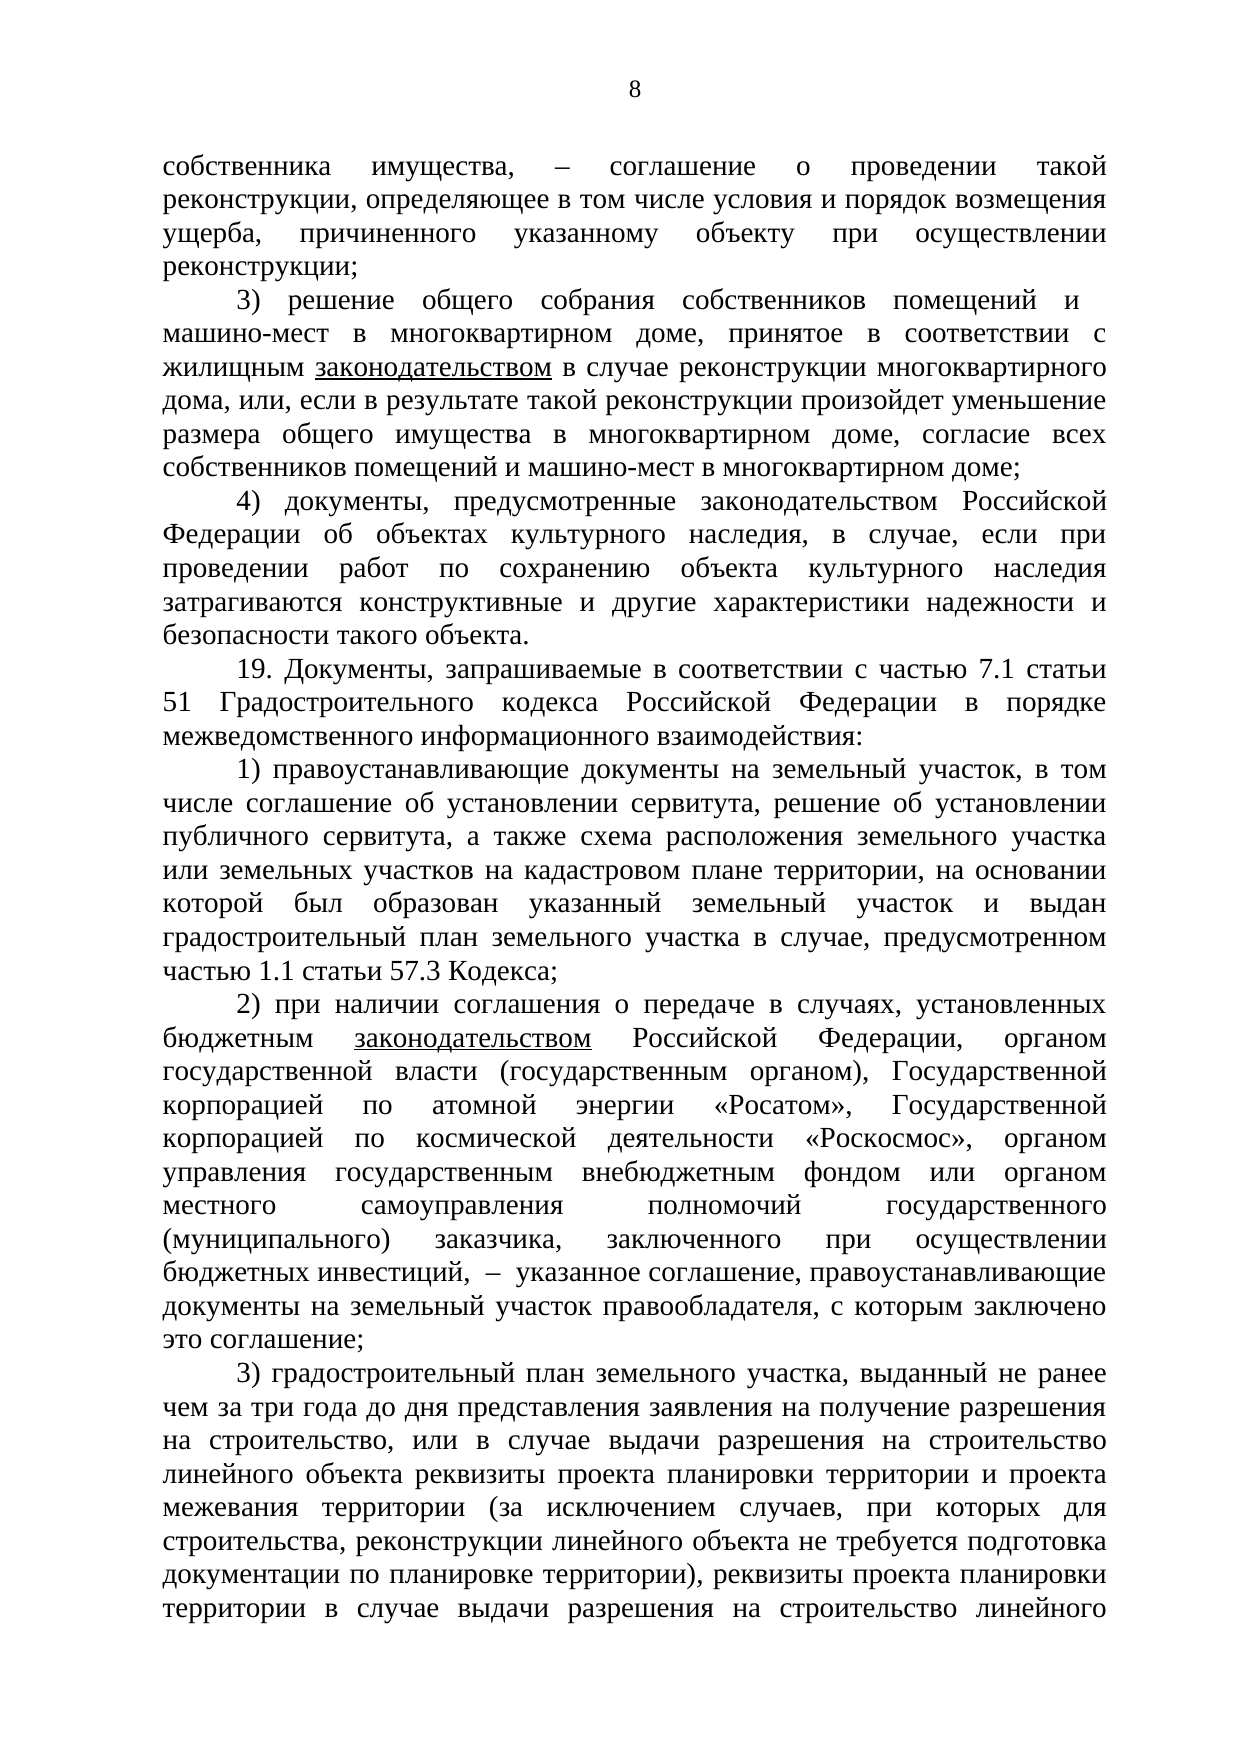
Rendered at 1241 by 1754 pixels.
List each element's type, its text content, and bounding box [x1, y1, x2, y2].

text 3) решение общего собрания собственников помещений и машино-мест в многоквартирном доме, принятое в соответствии с жилищным законодательством в случае реконструкции многоквартирного дома, или, если в результате такой реконструкции произойдет уменьшение размера общего имущества в многоквартирном доме, согласие всех собственников помещений и машино-мест в многоквартирном доме; [162, 282, 1107, 483]
text 1) правоустанавливающие документы на земельный участок, в том числе соглашение об установлении сервитута, решение об установлении публичного сервитута, а также схема расположения земельного участка или земельных участков на кадастровом плане территории, на основании которой был образован указанный земельный участок и выдан градостроительный план земельного участка в случае, предусмотренном частью 1.1 статьи 57.3 Кодекса; [162, 751, 1107, 986]
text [162, 148, 1107, 282]
text 2) при наличии соглашения о передаче в случаях, установленных бюджетным законодательством Российской Федерации, органом государственной власти (государственным органом), Государственной корпорацией по атомной энергии «Росатом», Государственной корпорацией по космической деятельности «Роскосмос», органом управления государственным внебюджетным фондом или органом местного самоуправления полномочий государственного (муниципального) заказчика, заключенного при осуществлении бюджетных инвестиций, – указанное соглашение, правоустанавливающие документы на земельный участок правообладателя, с которым заключено это соглашение; [162, 986, 1107, 1355]
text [162, 1355, 1107, 1623]
text 4) документы, предусмотренные законодательством Российской Федерации об объектах культурного наследия, в случае, если при проведении работ по сохранению объекта культурного наследия затрагиваются конструктивные и другие характеристики надежности и безопасности такого объекта. [162, 483, 1107, 651]
text 19. Документы, запрашиваемые в соответствии с частью 7.1 статьи 51 Градостроительного кодекса Российской Федерации в порядке межведомственного информационного взаимодействия: [162, 651, 1107, 751]
